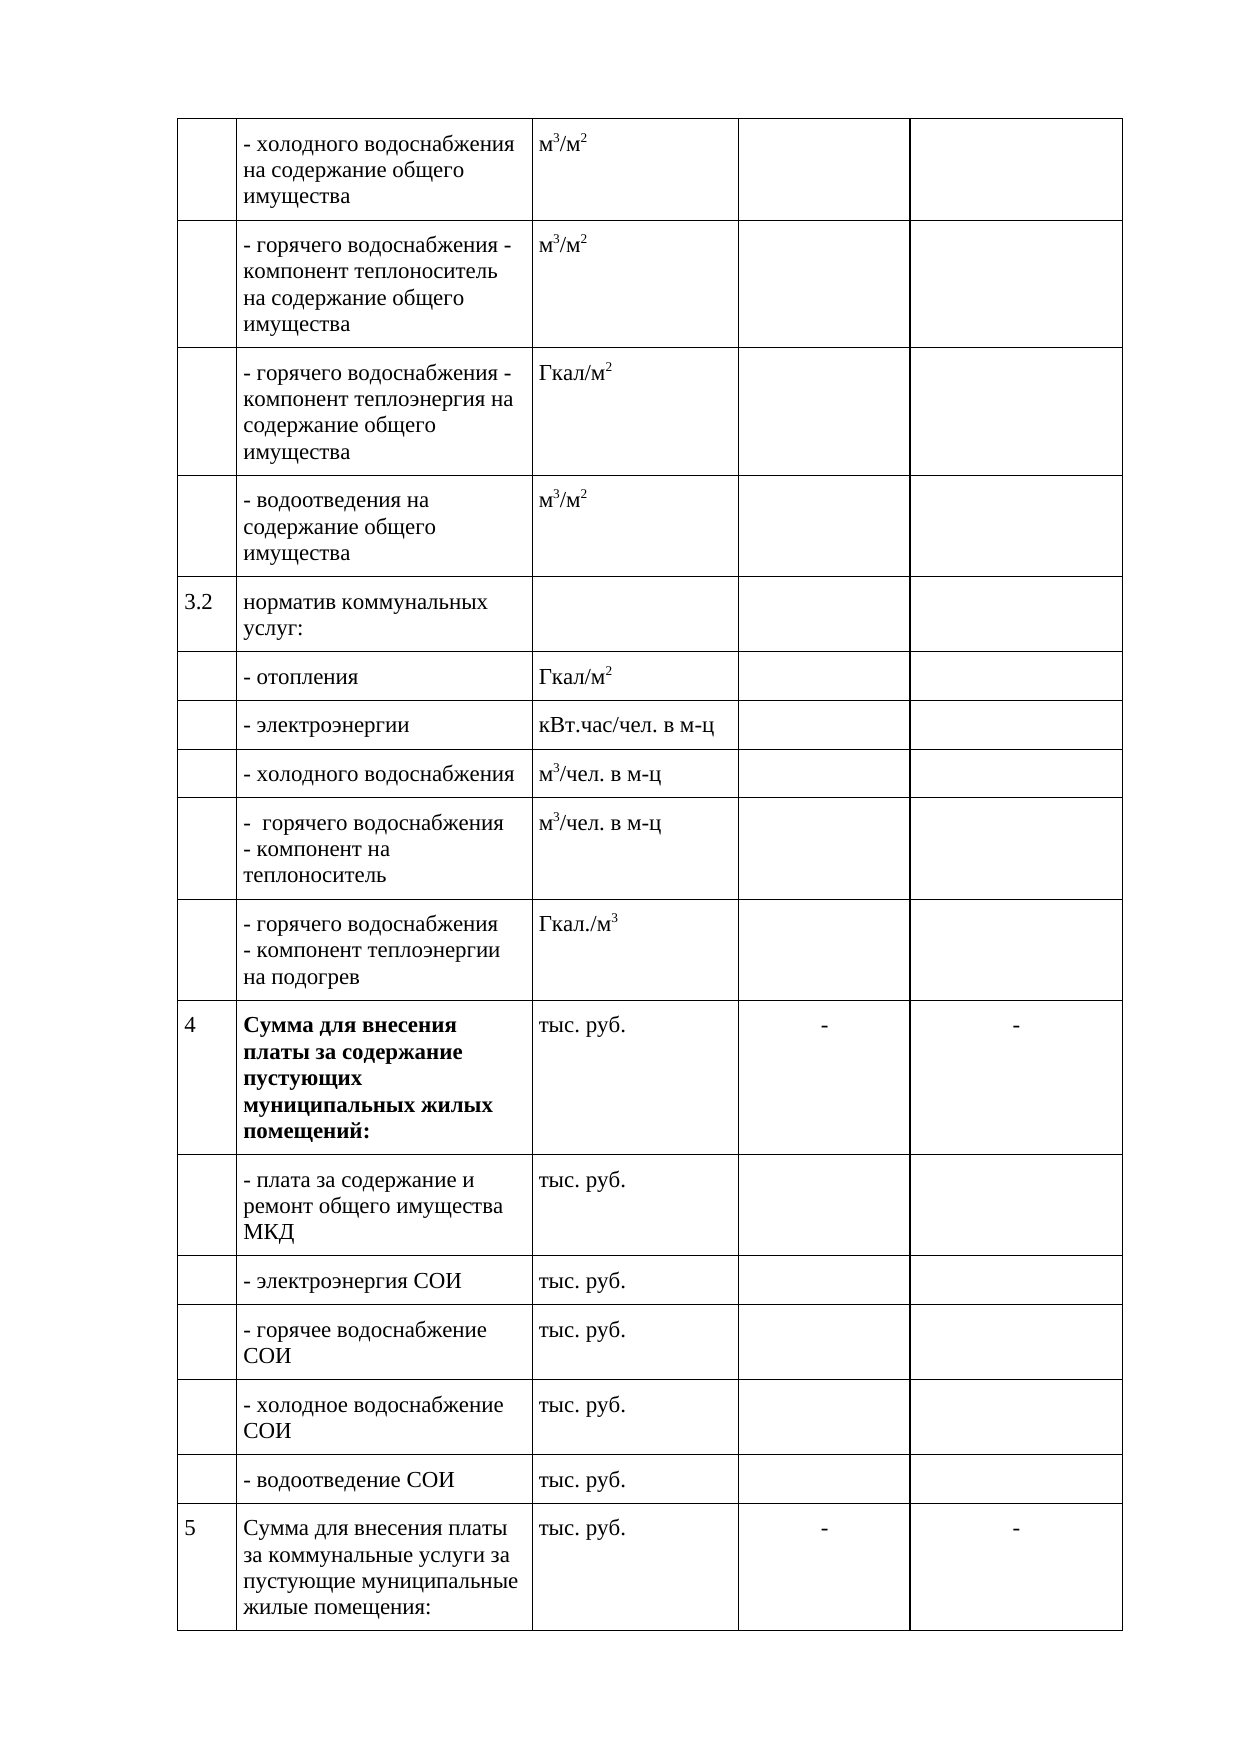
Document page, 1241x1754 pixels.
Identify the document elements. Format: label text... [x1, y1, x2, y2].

table_cell [739, 750, 909, 797]
table_cell Гкал/м2 [533, 652, 738, 700]
table_cell тыс. руб. [533, 1504, 738, 1630]
table_cell [178, 221, 236, 347]
table_cell [911, 1305, 1122, 1379]
table_cell [739, 476, 909, 576]
table_cell - [911, 1001, 1122, 1154]
table_cell м3/м2 [533, 221, 738, 347]
table_cell тыс. руб. [533, 1256, 738, 1304]
table_cell [533, 577, 738, 651]
table_cell - электроэнергия СОИ [237, 1256, 532, 1304]
table_cell [739, 701, 909, 748]
table_cell [911, 221, 1122, 347]
table_cell [739, 348, 909, 475]
table_cell [178, 476, 236, 576]
table_cell Сумма для внесения платы за содержание пустующих муниципальных жилых помещений: [237, 1001, 532, 1154]
table_cell - отопления [237, 652, 532, 700]
table_cell - водоотведение СОИ [237, 1455, 532, 1503]
table_cell [739, 798, 909, 898]
table_cell [911, 476, 1122, 576]
table_cell - [739, 1504, 909, 1630]
table_cell [911, 900, 1122, 1000]
table_cell - электроэнергии [237, 701, 532, 748]
table_cell - горячего водоснабжения - компонент теплоноситель на содержание общего имущества [237, 221, 532, 347]
table_cell тыс. руб. [533, 1001, 738, 1154]
table_cell м3/м2 [533, 119, 738, 219]
table_cell 4 [178, 1001, 236, 1154]
table_cell [739, 900, 909, 1000]
table_cell [739, 221, 909, 347]
table_cell [178, 900, 236, 1000]
table_cell [739, 1305, 909, 1379]
table_cell [178, 119, 236, 219]
table_cell - [739, 1001, 909, 1154]
table_cell - [911, 1504, 1122, 1630]
table_cell [178, 750, 236, 797]
table_cell тыс. руб. [533, 1455, 738, 1503]
table_cell [178, 1256, 236, 1304]
table_cell тыс. руб. [533, 1155, 738, 1255]
table_cell [739, 652, 909, 700]
table_cell [178, 1455, 236, 1503]
table_cell [911, 577, 1122, 651]
table_cell Гкал./м3 [533, 900, 738, 1000]
table_cell м3/м2 [533, 476, 738, 576]
table_cell - горячего водоснабжения - компонент теплоэнергии на подогрев [237, 900, 532, 1000]
table_cell [739, 1256, 909, 1304]
table_cell [178, 798, 236, 898]
table_cell норматив коммунальных услуг: [237, 577, 532, 651]
table_cell [178, 1380, 236, 1454]
table_cell - плата за содержание и ремонт общего имущества МКД [237, 1155, 532, 1255]
table_cell [911, 1256, 1122, 1304]
table_cell 5 [178, 1504, 236, 1630]
table_cell 3.2 [178, 577, 236, 651]
table_cell [739, 1455, 909, 1503]
table_cell Гкал/м2 [533, 348, 738, 475]
table_cell - холодное водоснабжение СОИ [237, 1380, 532, 1454]
table_cell [911, 798, 1122, 898]
table_cell [178, 652, 236, 700]
table_cell [178, 1305, 236, 1379]
table_cell - горячее водоснабжение СОИ [237, 1305, 532, 1379]
table_cell [911, 348, 1122, 475]
table_cell кВт.час/чел. в м-ц [533, 701, 738, 748]
table_cell м3/чел. в м-ц [533, 798, 738, 898]
table_cell - горячего водоснабжения - компонент на теплоноситель [237, 798, 532, 898]
table_cell - холодного водоснабжения на содержание общего имущества [237, 119, 532, 219]
table_cell - водоотведения на содержание общего имущества [237, 476, 532, 576]
table_cell - холодного водоснабжения [237, 750, 532, 797]
table_cell [911, 652, 1122, 700]
table_cell [911, 1155, 1122, 1255]
table_cell [178, 1155, 236, 1255]
table_cell [739, 1155, 909, 1255]
table_cell [911, 750, 1122, 797]
table_cell [739, 1380, 909, 1454]
table_cell - горячего водоснабжения - компонент теплоэнергия на содержание общего имущества [237, 348, 532, 475]
table_cell тыс. руб. [533, 1305, 738, 1379]
table_cell тыс. руб. [533, 1380, 738, 1454]
table_cell [911, 1380, 1122, 1454]
table_cell м3/чел. в м-ц [533, 750, 738, 797]
table_cell [178, 348, 236, 475]
table_cell [911, 701, 1122, 748]
table_cell Сумма для внесения платы за коммунальные услуги за пустующие муниципальные жилые помещения: [237, 1504, 532, 1630]
table_cell [739, 577, 909, 651]
table_cell [911, 119, 1122, 219]
table_cell [178, 701, 236, 748]
table_cell [739, 119, 909, 219]
table_cell [911, 1455, 1122, 1503]
